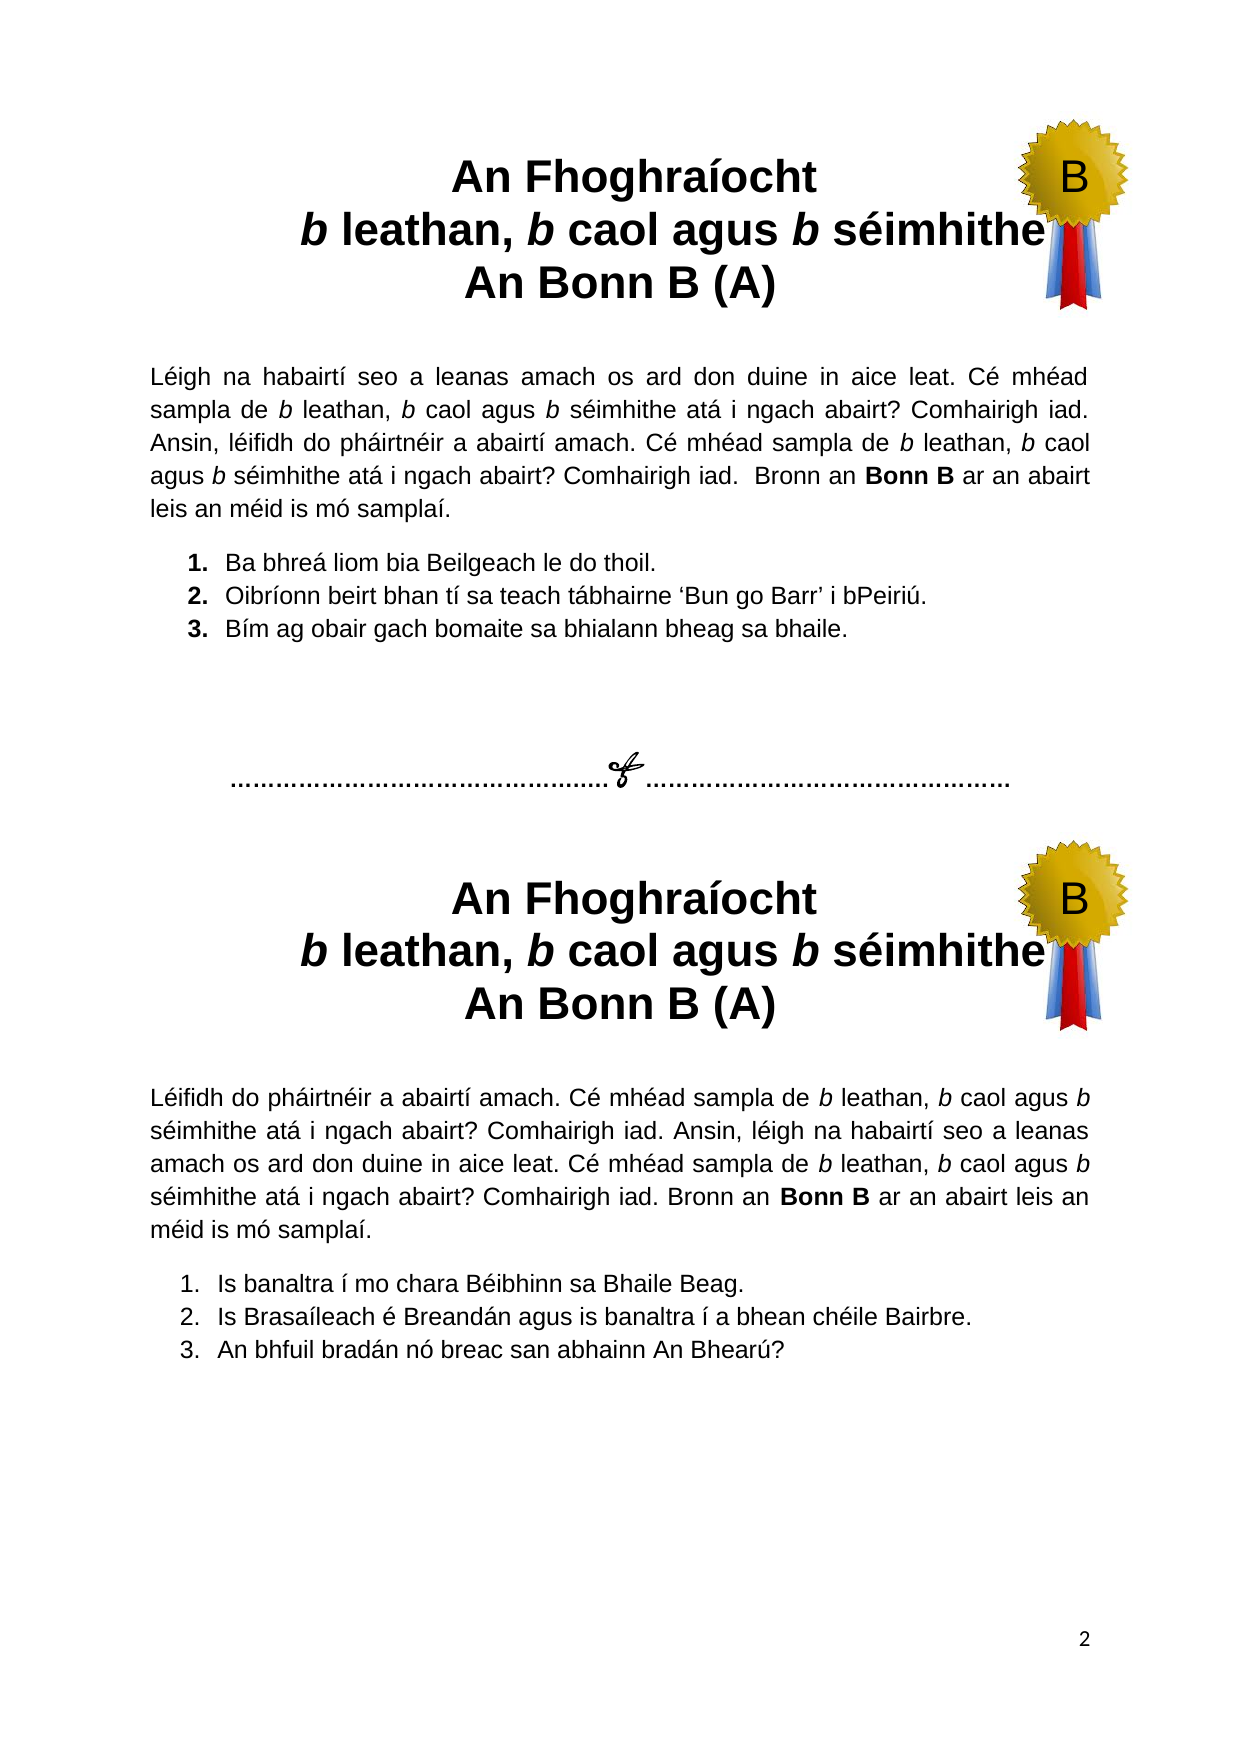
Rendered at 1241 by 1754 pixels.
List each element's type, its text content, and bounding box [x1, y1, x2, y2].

text An Fhoghraíocht B [375, 871, 1090, 924]
text ……………………………………….….………………………………………… [150, 752, 1090, 793]
text Léifidh do pháirtnéir a abairtí amach. Cé mhéad sampla de b leathan, b caol agus b séimhithe atá i ngach abairt? Comhairigh iad. Ansin, léigh na habairtí seo a leanas amach os ard don duine in aice leat. Cé mhéad sampla de b leathan, b caol agus b séimhithe atá i ngach abairt? Comhairigh iad. Bronn an Bonn B ar an abairt leis an méid is mó samplaí. [150, 1083, 1090, 1244]
text An Fhoghraíocht B [375, 150, 1090, 203]
list Is Brasaíleach é Breandán agus is banaltra í a bhean chéile Bairbre. [179, 1302, 1090, 1331]
picture [969, 111, 1177, 318]
list An bhfuil bradán nó breac san abhainn An Bhearú? [179, 1335, 1090, 1364]
text b leathan, b caol agus b séimhithe [150, 203, 1090, 255]
text An Bonn B (A) [150, 977, 1090, 1029]
list Is banaltra í mo chara Béibhinn sa Bhaile Beag. [179, 1269, 1090, 1298]
text An Bonn B (A) [150, 255, 1090, 308]
list Oibríonn beirt bhan tí sa teach tábhairne ‘Bun go Barr’ i bPeiriú. [187, 581, 1090, 610]
picture [969, 832, 1177, 1039]
text b leathan, b caol agus b séimhithe [150, 924, 1090, 977]
list Ba bhreá liom bia Beilgeach le do thoil. [187, 548, 1090, 577]
list Bím ag obair gach bomaite sa bhialann bheag sa bhaile. [187, 614, 1090, 643]
text Léigh na habairtí seo a leanas amach os ard don duine in aice leat. Cé mhéad sampla de b leathan, b caol agus b séimhithe atá i ngach abairt? Comhairigh iad. Ansin, léifidh do pháirtnéir a abairtí amach. Cé mhéad sampla de b leathan, b caol agus b séimhithe atá i ngach abairt? Comhairigh iad. Bronn an Bonn B ar an abairt leis an méid is mó samplaí. [150, 362, 1090, 523]
